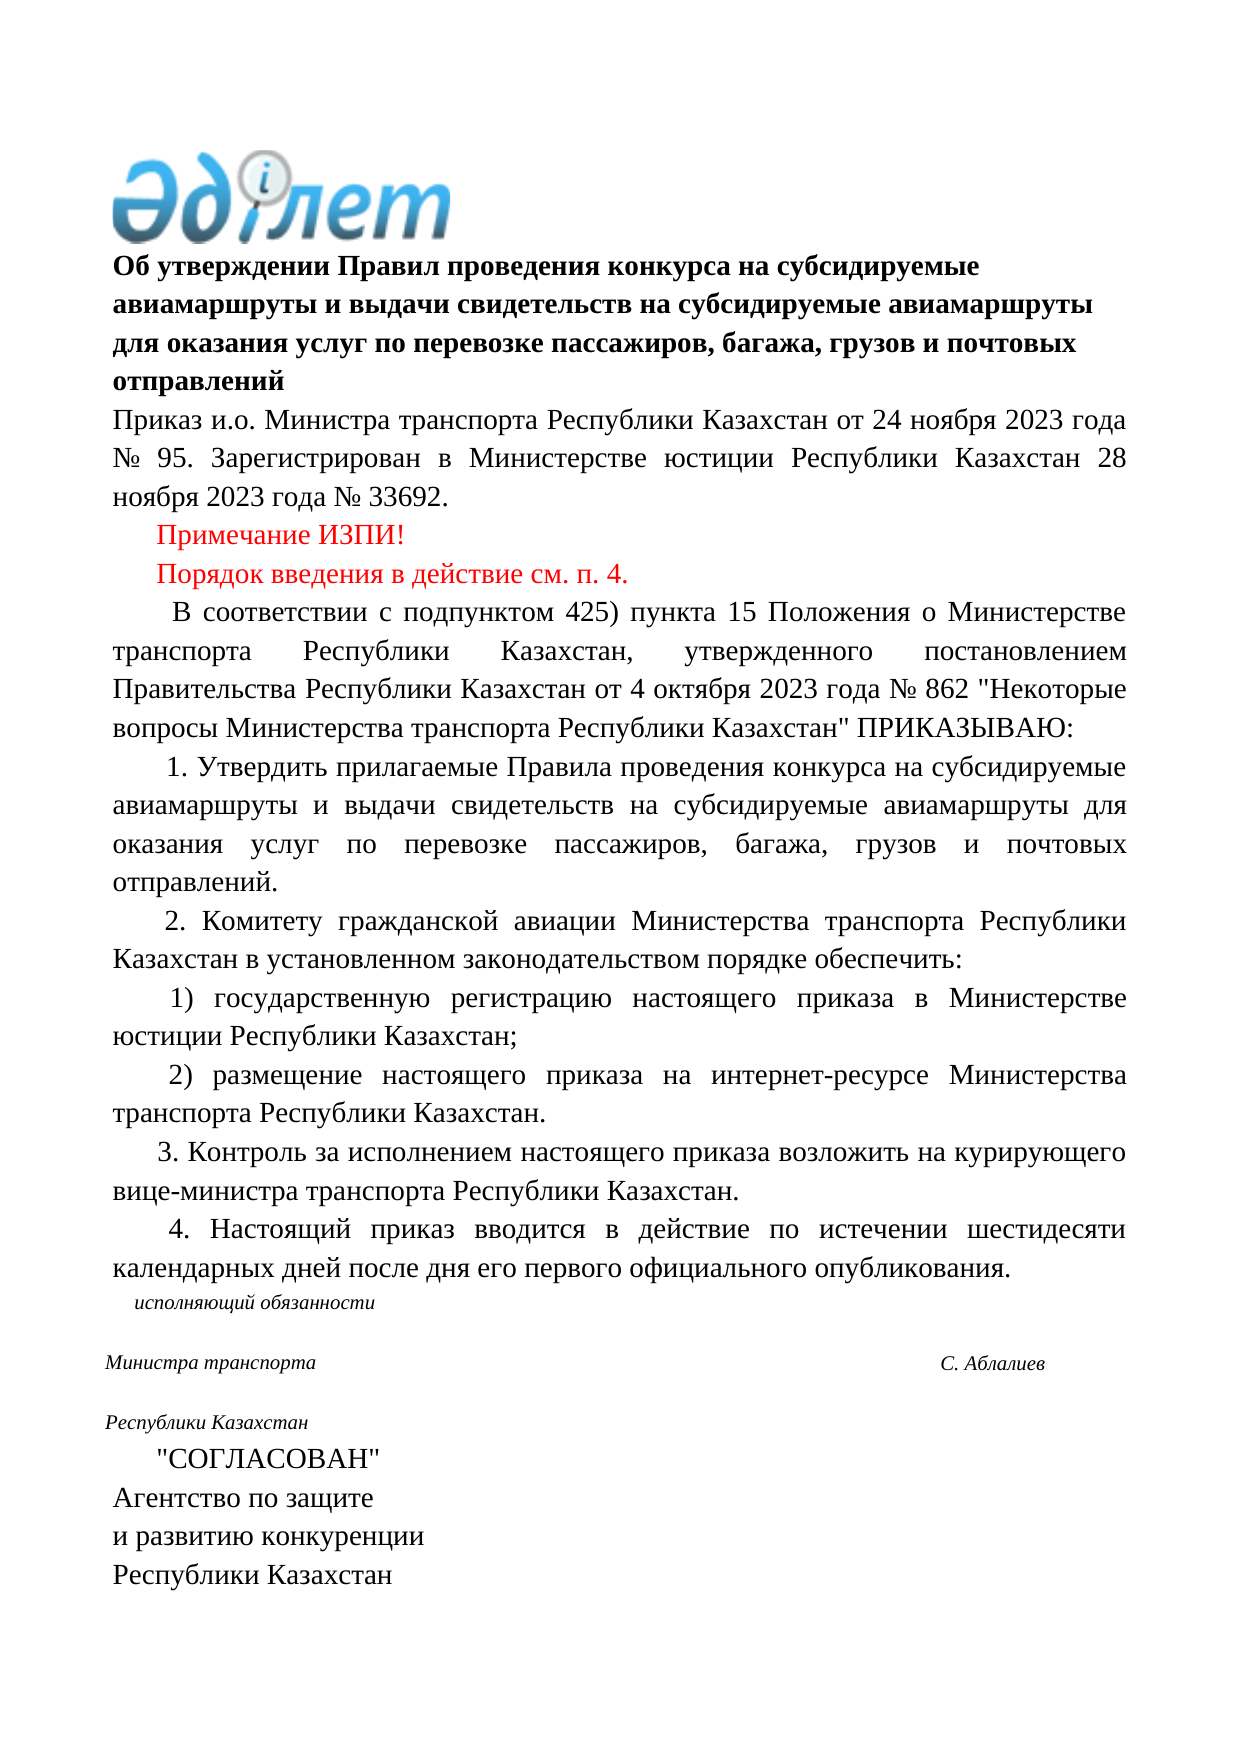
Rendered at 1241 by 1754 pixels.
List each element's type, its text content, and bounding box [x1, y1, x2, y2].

text 2) размещение настоящего приказа на интернет-ресурсе Министерства транспорта Республики Казахстан. [112, 1057, 1128, 1129]
text и развитию конкуренции [112, 1518, 1128, 1552]
table_header С. Аблалиев [939, 1288, 1240, 1441]
table_header исполняющий обязанности Министра транспорта Республики Казахстан [101, 1288, 939, 1441]
text 4. Настоящий приказ вводится в действие по истечении шестидесяти календарных дней после дня его первого официального опубликования. [112, 1211, 1128, 1283]
text 1. Утвердить прилагаемые Правила проведения конкурса на субсидируемые авиамаршруты и выдачи свидетельств на субсидируемые авиамаршруты для оказания услуг по перевозке пассажиров, багажа, грузов и почтовых отправлений. [112, 749, 1128, 898]
text 2. Комитету гражданской авиации Министерства транспорта Республики Казахстан в установленном законодательством порядке обеспечить: [112, 903, 1128, 975]
text Приказ и.о. Министра транспорта Республики Казахстан от 24 ноября 2023 года № 95. Зарегистрирован в Министерстве юстиции Республики Казахстан 28 ноября 2023 года № 33692. [112, 402, 1128, 512]
text Примечание ИЗПИ! [112, 517, 1128, 551]
picture [112, 150, 451, 244]
text В соответствии с подпунктом 425) пункта 15 Положения о Министерстве транспорта Республики Казахстан, утвержденного постановлением Правительства Республики Казахстан от 4 октября 2023 года № 862 "Некоторые вопросы Министерства транспорта Республики Казахстан" ПРИКАЗЫВАЮ: [112, 594, 1128, 744]
text Агентство по защите [112, 1480, 1128, 1513]
text 1) государственную регистрацию настоящего приказа в Министерстве юстиции Республики Казахстан; [112, 980, 1128, 1052]
text Порядок введения в действие см. п. 4. [112, 556, 1128, 589]
text Об утверждении Правил проведения конкурса на субсидируемые авиамаршруты и выдачи свидетельств на субсидируемые авиамаршруты для оказания услуг по перевозке пассажиров, багажа, грузов и почтовых отправлений [112, 248, 1128, 397]
text 3. Контроль за исполнением настоящего приказа возложить на курирующего вице-министра транспорта Республики Казахстан. [112, 1134, 1128, 1206]
text "СОГЛАСОВАН" [112, 1441, 1128, 1475]
text Республики Казахстан [112, 1557, 1128, 1590]
